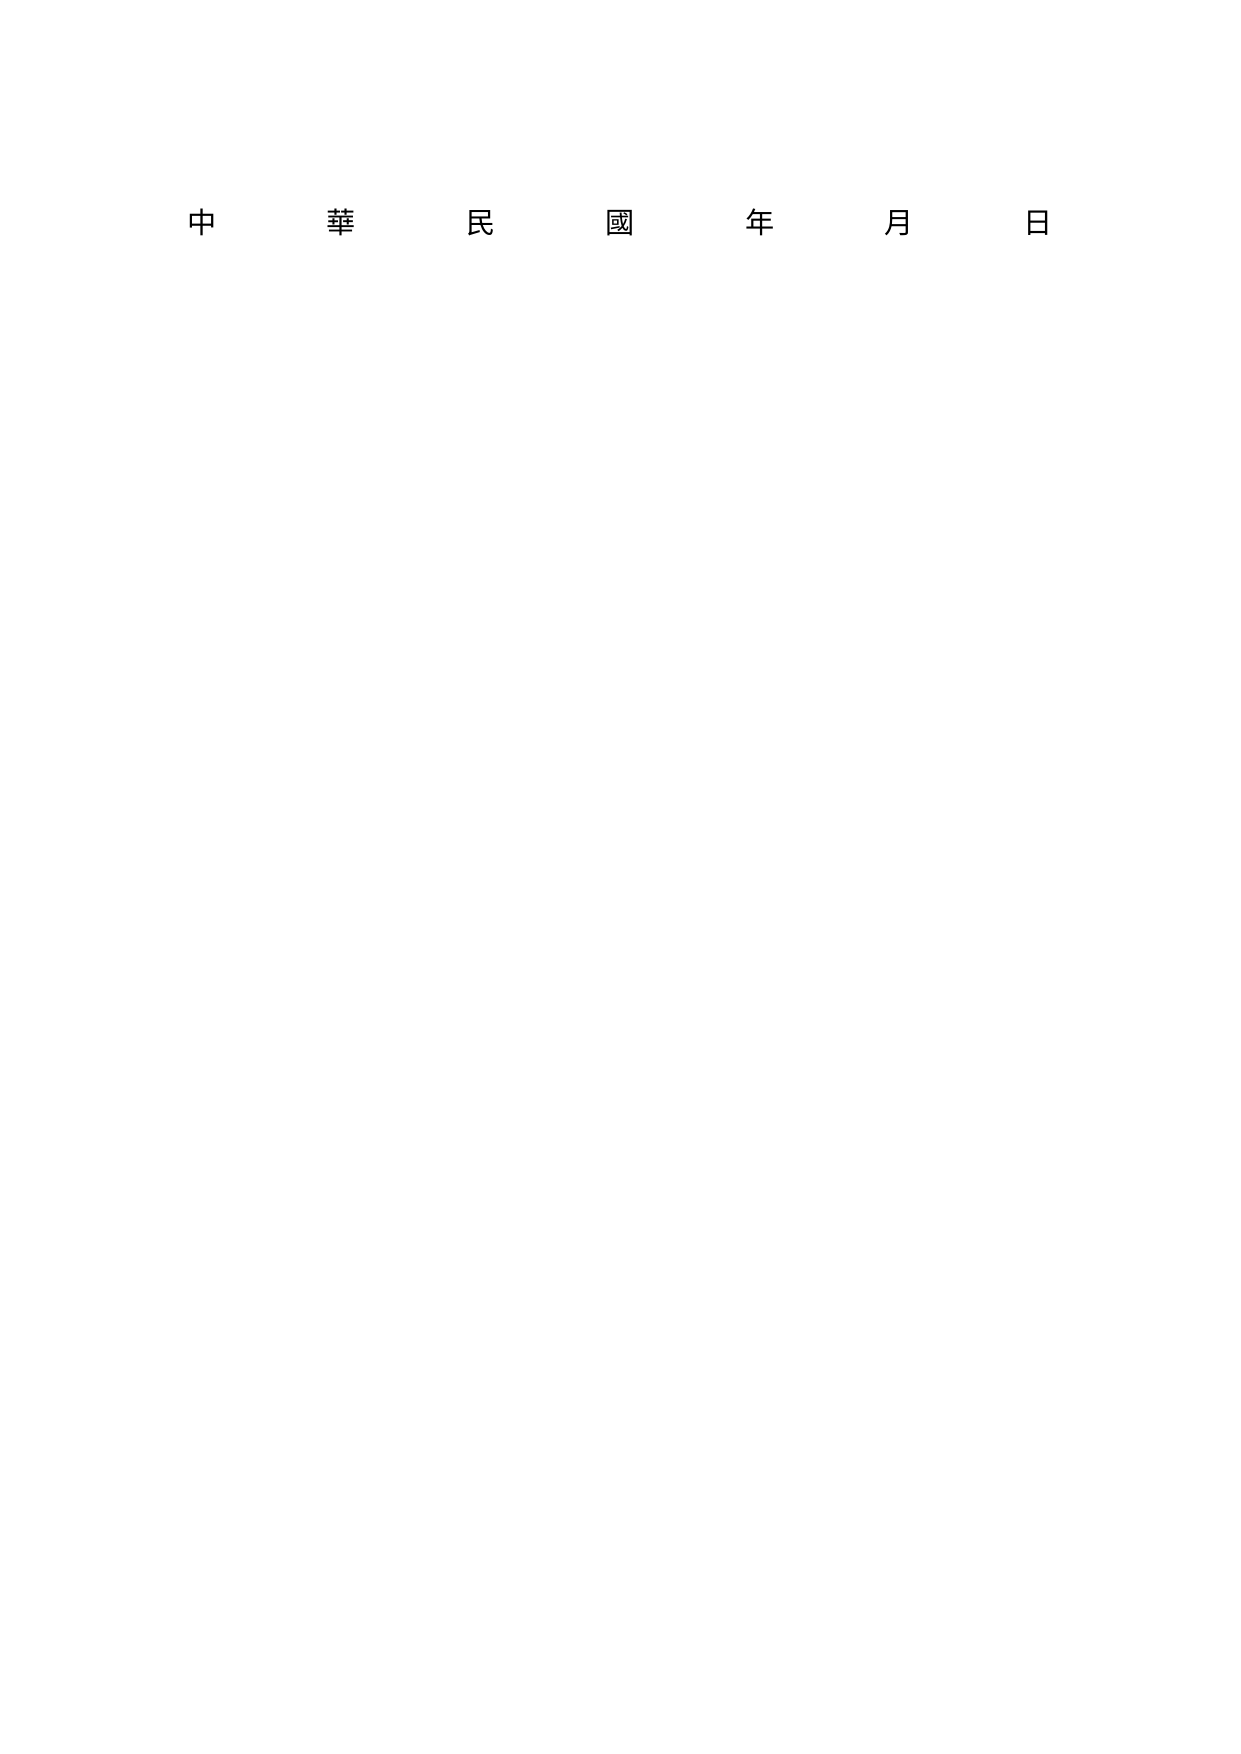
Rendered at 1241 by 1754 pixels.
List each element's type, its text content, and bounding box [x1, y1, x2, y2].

text 中 華 民 國 年 月 日 [187, 183, 1053, 258]
